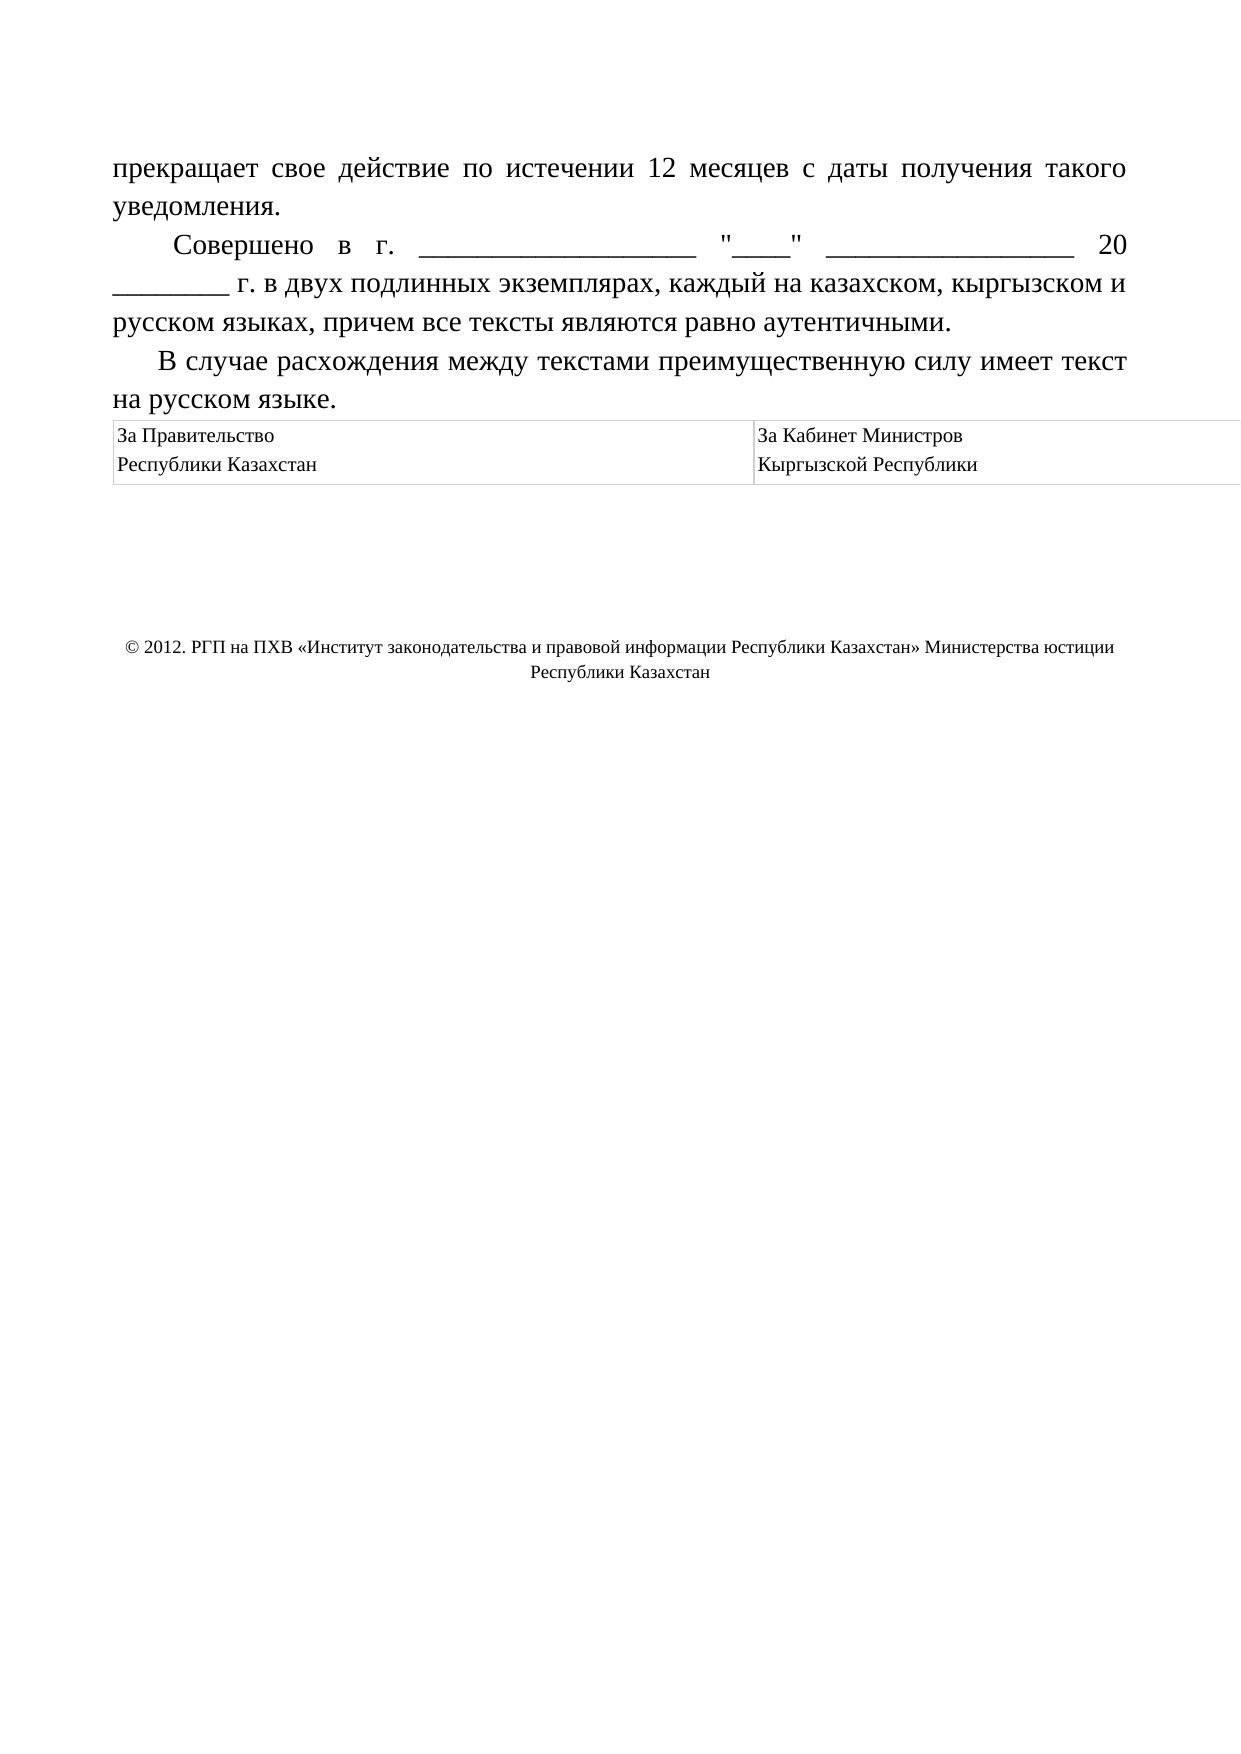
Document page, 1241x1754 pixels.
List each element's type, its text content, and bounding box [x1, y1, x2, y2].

table_header За Правительство Республики Казахстан [114, 421, 753, 484]
text В случае расхождения между текстами преимущественную силу имеет текст на русском языке. [112, 343, 1128, 415]
table_header За Кабинет Министров Кыргызской Республики [755, 421, 1240, 484]
text Совершено в г. ___________________ "____" _________________ 20 ________ г. в двух подлинных экземплярах, каждый на казахском, кыргызском и русском языках, причем все тексты являются равно аутентичными. [112, 227, 1128, 338]
text © 2012. РГП на ПХВ «Институт законодательства и правовой информации Республики Казахстан» Министерства юстиции Республики Казахстан [112, 636, 1128, 682]
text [112, 150, 1128, 222]
